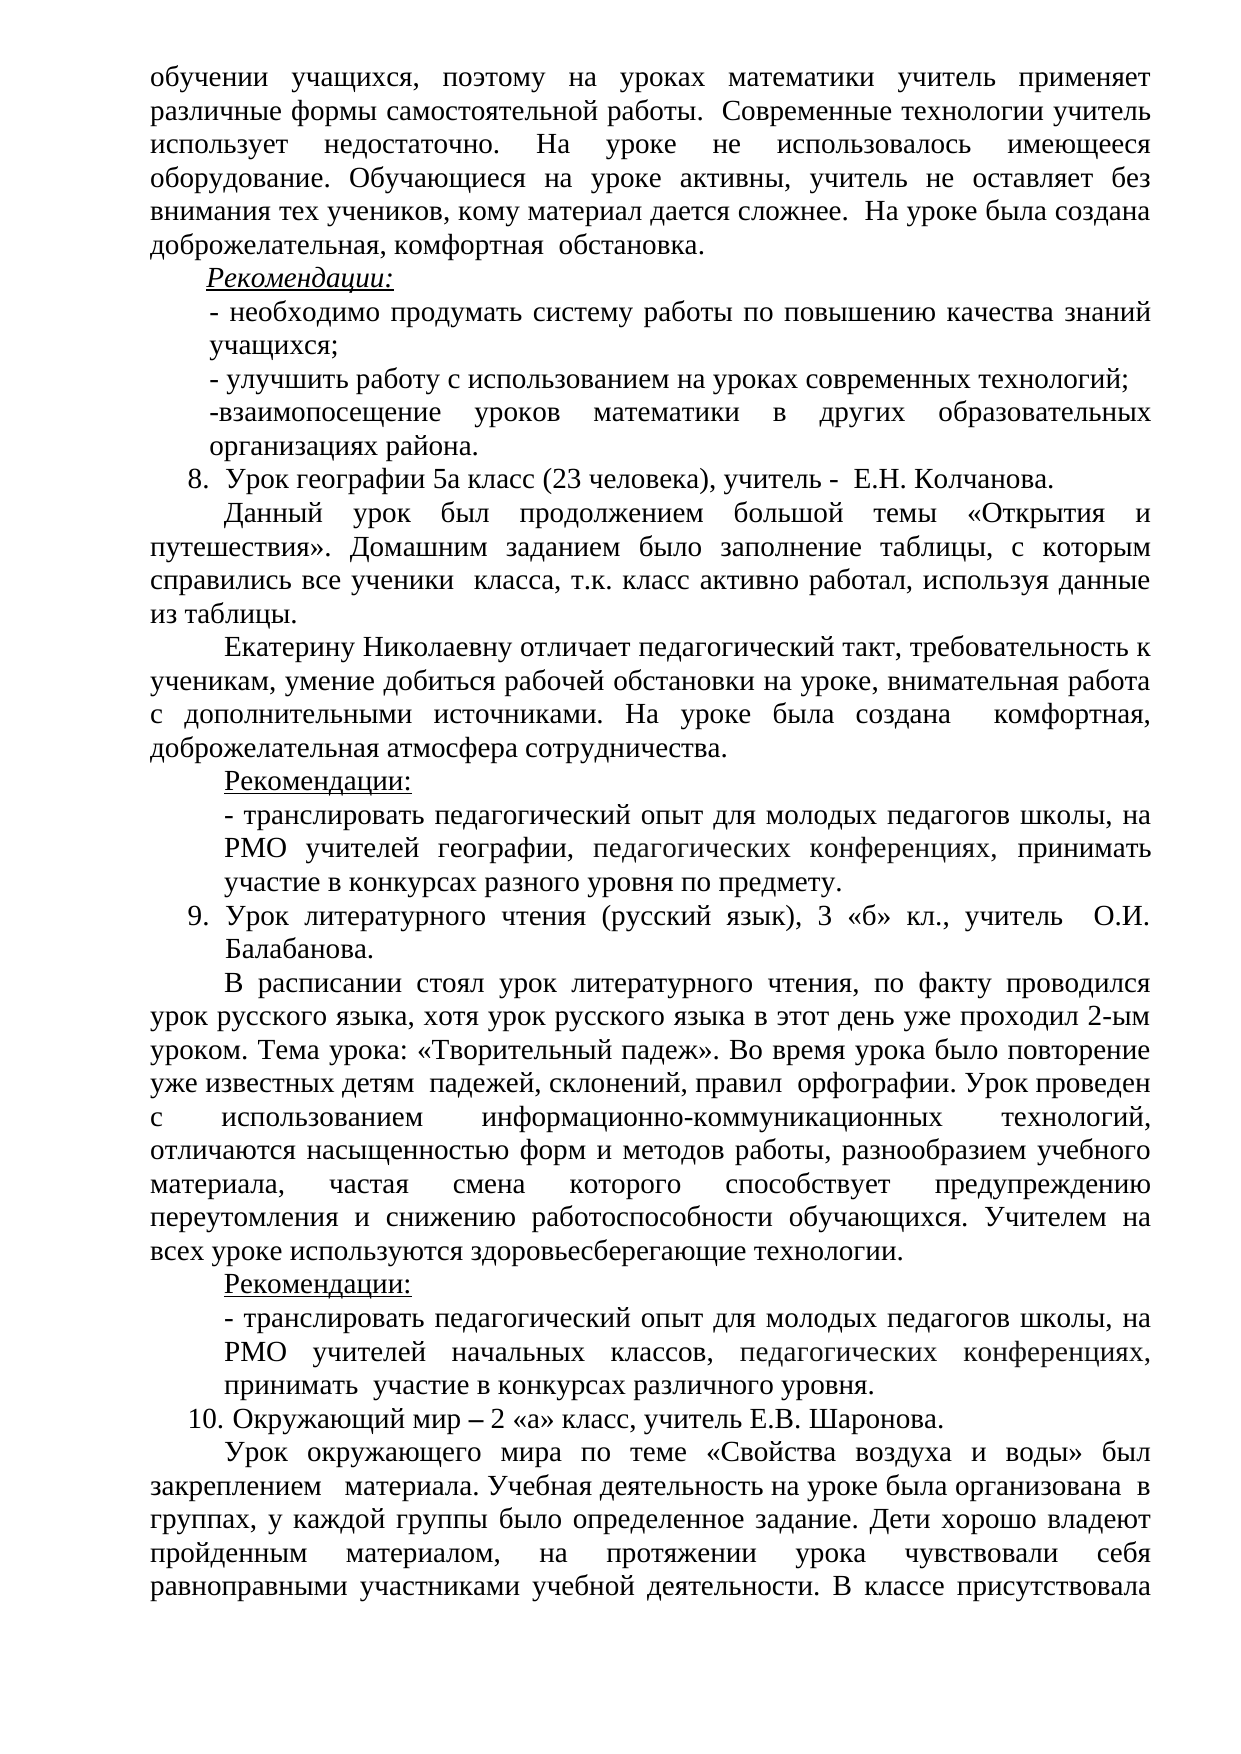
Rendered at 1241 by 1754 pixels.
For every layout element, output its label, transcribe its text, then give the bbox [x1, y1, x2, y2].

text Данный урок был продолжением большой темы «Открытия и путешествия». Домашним заданием было заполнение таблицы, с которым справились все ученики класса, т.к. класс активно работал, используя данные из таблицы. [150, 495, 1152, 629]
list Урок географии 5а класс (23 человека), учитель - Е.Н. Колчанова. [187, 462, 1152, 495]
list Урок литературного чтения (русский язык), 3 «б» кл., учитель О.И. Балабанова. [187, 898, 1152, 965]
text В расписании стоял урок литературного чтения, по факту проводился урок русского языка, хотя урок русского языка в этот день уже проходил 2-ым уроком. Тема урока: «Творительный падеж». Во время урока было повторение уже известных детям падежей, склонений, правил орфографии. Урок проведен с использованием информационно-коммуникационных технологий, отличаются насыщенностью форм и методов работы, разнообразием учебного материала, частая смена которого способствует предупреждению переутомления и снижению работоспособности обучающихся. Учителем на всех уроке используются здоровьесберегающие технологии. [150, 965, 1152, 1267]
text -взаимопосещение уроков математики в других образовательных организациях района. [209, 394, 1152, 462]
text - улучшить работу с использованием на уроках современных технологий; [209, 361, 1152, 394]
text - транслировать педагогический опыт для молодых педагогов школы, на РМО учителей начальных классов, педагогических конференциях, принимать участие в конкурсах различного уровня. [224, 1300, 1152, 1401]
text - необходимо продумать систему работы по повышению качества знаний учащихся; [209, 294, 1152, 361]
text Екатерину Николаевну отличает педагогический такт, требовательность к ученикам, умение добиться рабочей обстановки на уроке, внимательная работа с дополнительными источниками. На уроке была создана комфортная, доброжелательная атмосфера сотрудничества. [150, 629, 1152, 763]
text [150, 1434, 1152, 1602]
text - транслировать педагогический опыт для молодых педагогов школы, на РМО учителей географии, педагогических конференциях, принимать участие в конкурсах разного уровня по предмету. [224, 797, 1152, 898]
list Окружающий мир – 2 «а» класс, учитель Е.В. Шаронова. [187, 1401, 1152, 1434]
text Рекомендации: [150, 763, 1152, 797]
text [150, 59, 1152, 260]
text Рекомендации: [150, 260, 1152, 294]
text Рекомендации: [150, 1267, 1152, 1300]
